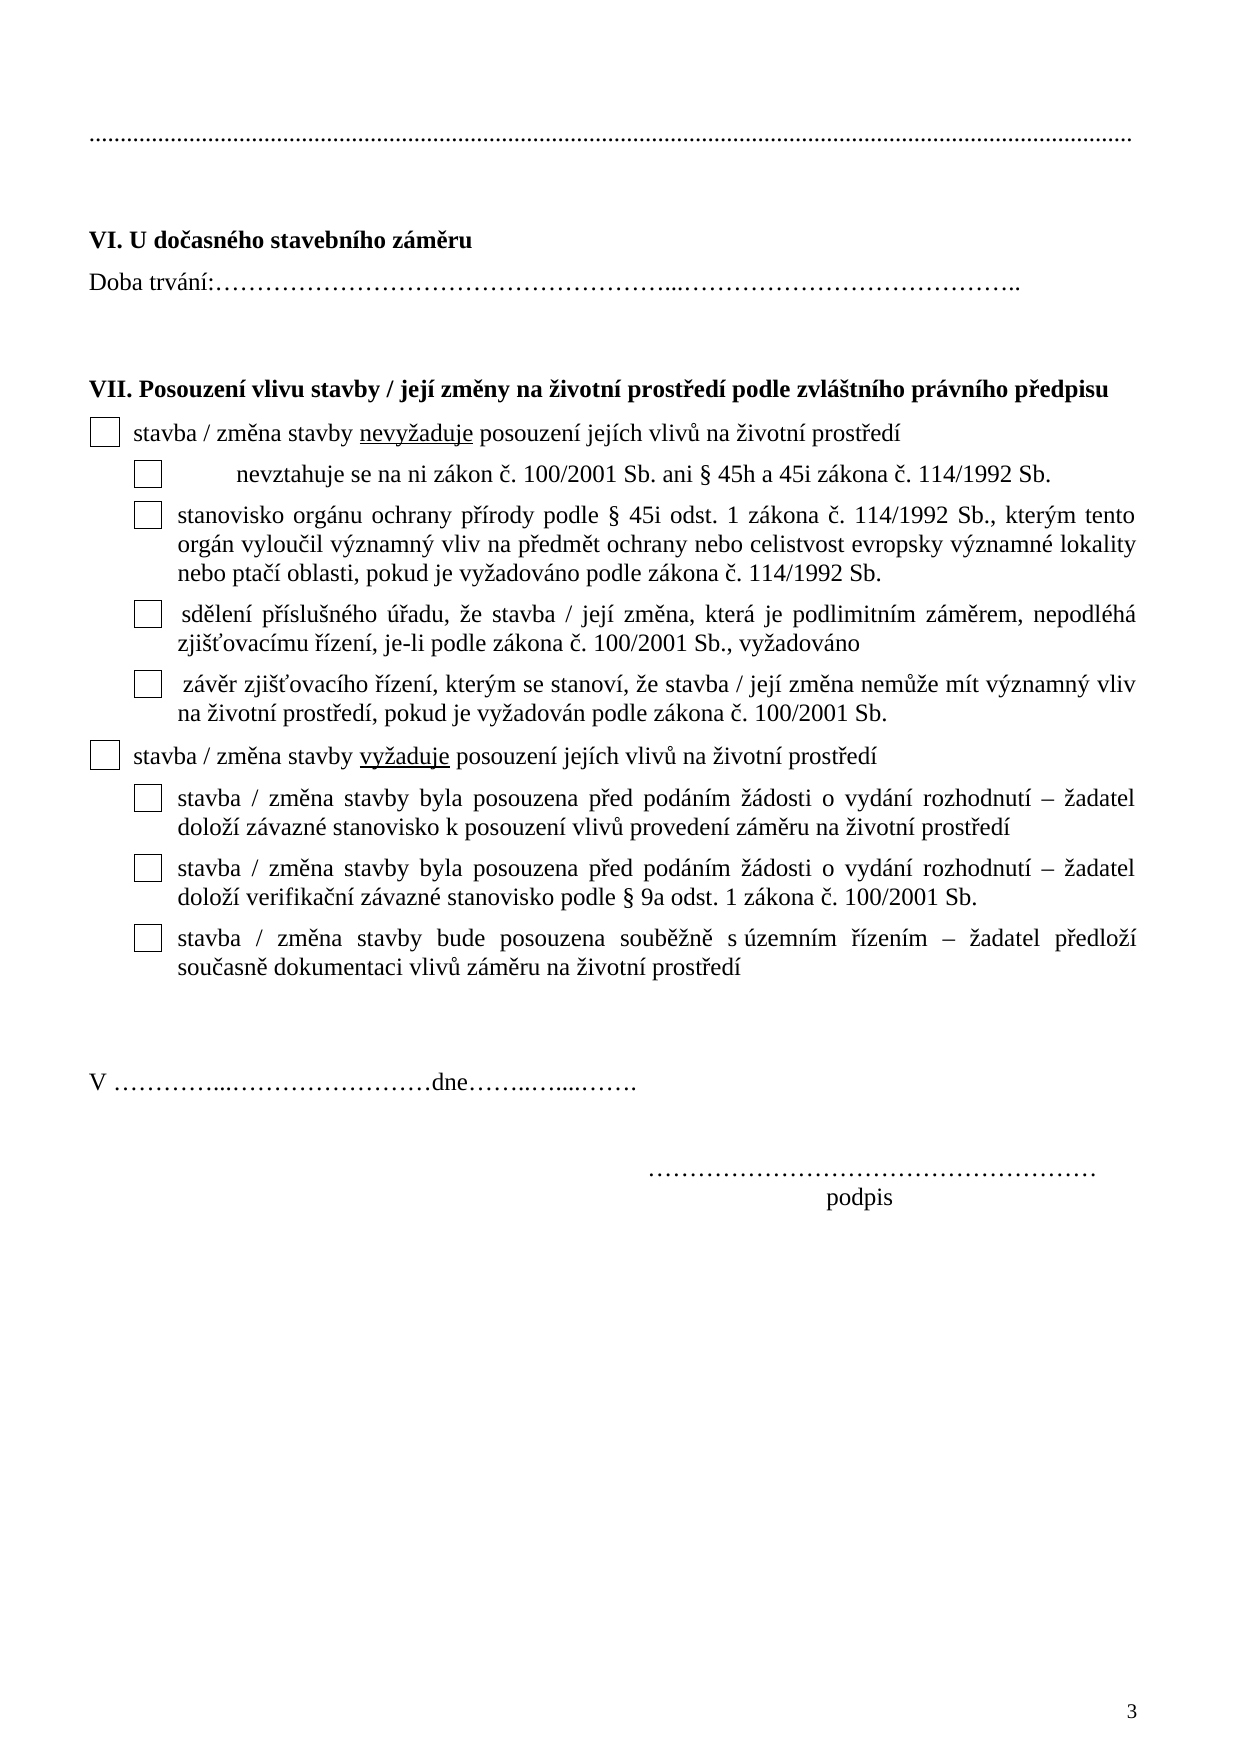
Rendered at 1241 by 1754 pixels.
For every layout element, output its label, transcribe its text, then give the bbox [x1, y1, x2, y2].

text stavba / změna stavby byla posouzena před podáním žádosti o vydání rozhodnutí – žadatel doloží závazné stanovisko k posouzení vlivů provedení záměru na životní prostředí [89, 783, 1137, 840]
text stanovisko orgánu ochrany přírody podle § 45i odst. 1 zákona č. 114/1992 Sb., kterým tento orgán vyloučil významný vliv na předmět ochrany nebo celistvost evropsky významné lokality nebo ptačí oblasti, pokud je vyžadováno podle zákona č. 114/1992 Sb. [89, 501, 1137, 587]
text stavba / změna stavby nevyžaduje posouzení jejích vlivů na životní prostředí [89, 416, 1137, 447]
text stavba / změna stavby byla posouzena před podáním žádosti o vydání rozhodnutí – žadatel doloží verifikační závazné stanovisko podle § 9a odst. 1 zákona č. 100/2001 Sb. [89, 853, 1137, 910]
text sdělení příslušného úřadu, že stavba / její změna, která je podlimitním záměrem, nepodléhá zjišťovacímu řízení, je-li podle zákona č. 100/2001 Sb., vyžadováno [89, 599, 1137, 657]
text VII. Posouzení vlivu stavby / její změny na životní prostředí podle zvláštního právního předpisu [89, 374, 1137, 403]
text nevztahuje se na ni zákon č. 100/2001 Sb. ani § 45h a 45i zákona č. 114/1992 Sb. [89, 459, 1137, 488]
text závěr zjišťovacího řízení, kterým se stanoví, že stavba / její změna nemůže mít významný vliv na životní prostředí, pokud je vyžadován podle zákona č. 100/2001 Sb. [89, 669, 1137, 727]
text stavba / změna stavby bude posouzena souběžně s územním řízením – žadatel předloží současně dokumentaci vlivů záměru na životní prostředí [89, 923, 1137, 980]
text podpis [768, 1182, 1137, 1210]
text ……………………………………………… [591, 1153, 1137, 1182]
text stavba / změna stavby vyžaduje posouzení jejích vlivů na životní prostředí [89, 739, 1137, 770]
text V …………...……………………dne……..…....……. [89, 1067, 1137, 1095]
text Doba trvání:………………………………………………...………………………………….. [89, 267, 1137, 296]
text VI. U dočasného stavebního záměru [89, 226, 1137, 254]
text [89, 118, 1137, 147]
